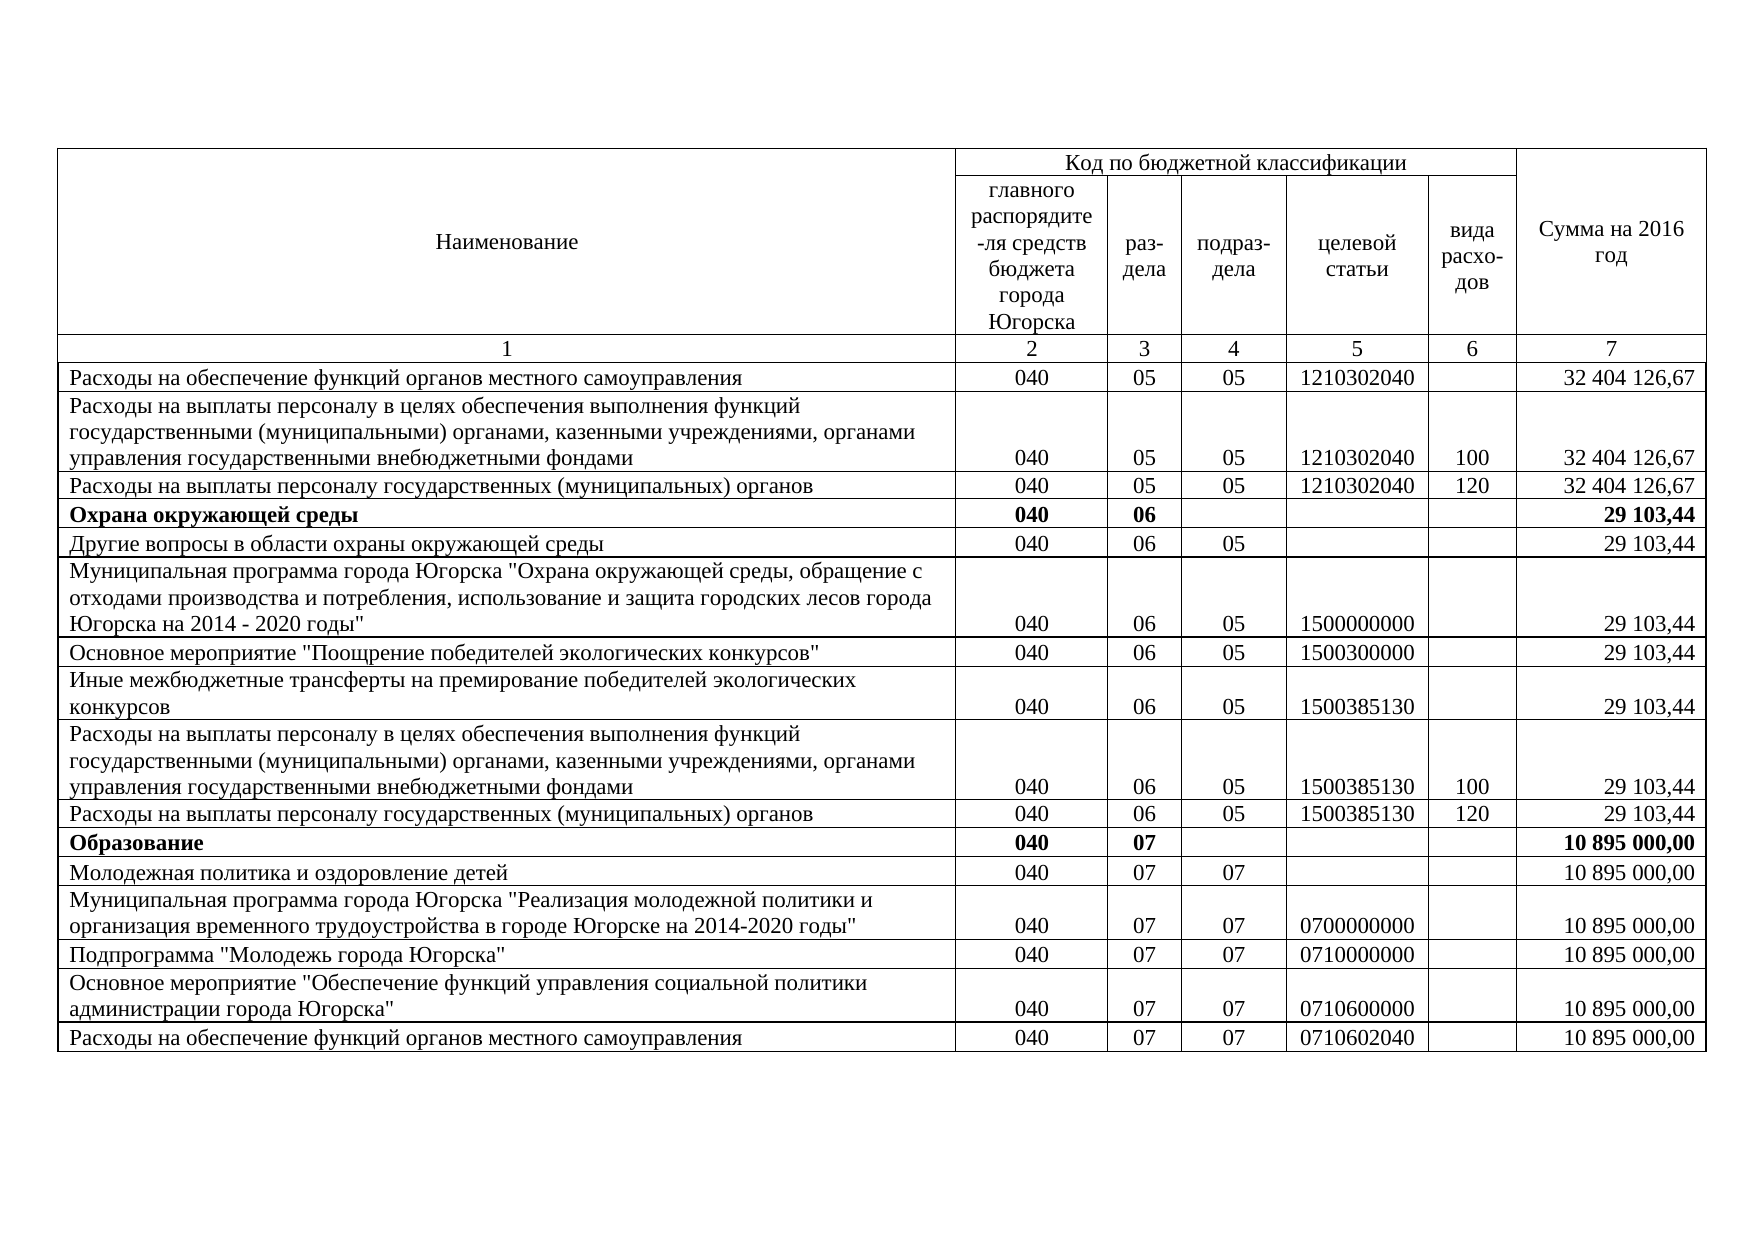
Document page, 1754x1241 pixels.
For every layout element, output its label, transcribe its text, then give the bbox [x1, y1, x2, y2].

table_cell 6 [1429, 335, 1516, 362]
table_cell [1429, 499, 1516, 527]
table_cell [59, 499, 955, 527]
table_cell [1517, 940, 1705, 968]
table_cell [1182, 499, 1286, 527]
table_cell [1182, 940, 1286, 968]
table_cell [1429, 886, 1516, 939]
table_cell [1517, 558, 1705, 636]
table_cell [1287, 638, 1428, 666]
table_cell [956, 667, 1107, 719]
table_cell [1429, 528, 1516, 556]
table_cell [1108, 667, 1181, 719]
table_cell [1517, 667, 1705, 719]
table_cell Расходы на выплаты персоналу государственных (муниципальных) органов [59, 472, 955, 498]
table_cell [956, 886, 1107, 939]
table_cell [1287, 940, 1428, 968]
table_cell 2 [956, 335, 1107, 362]
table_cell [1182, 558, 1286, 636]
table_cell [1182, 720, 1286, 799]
table_cell 05 [1108, 392, 1181, 471]
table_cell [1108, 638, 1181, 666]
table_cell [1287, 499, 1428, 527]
table_cell 040 [956, 363, 1107, 391]
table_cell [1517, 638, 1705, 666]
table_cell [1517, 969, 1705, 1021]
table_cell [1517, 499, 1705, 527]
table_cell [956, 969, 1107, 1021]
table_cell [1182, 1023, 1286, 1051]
table_cell 05 [1182, 363, 1286, 391]
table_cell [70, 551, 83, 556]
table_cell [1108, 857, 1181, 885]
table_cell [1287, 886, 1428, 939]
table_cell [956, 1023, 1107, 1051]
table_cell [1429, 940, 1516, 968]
table_cell 7 [1517, 335, 1706, 362]
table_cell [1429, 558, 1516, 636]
table_cell 040 [956, 472, 1107, 498]
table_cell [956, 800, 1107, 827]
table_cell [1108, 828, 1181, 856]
table_header Сумма на 2016 год [1517, 149, 1706, 334]
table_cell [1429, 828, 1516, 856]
table_cell 32 404 126,67 [1517, 392, 1705, 471]
table_cell 5 [1287, 335, 1428, 362]
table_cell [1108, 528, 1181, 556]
table_cell 4 [1182, 335, 1286, 362]
table_header Наименование [58, 149, 955, 334]
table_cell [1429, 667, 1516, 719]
table_cell главного распорядите-ля средств бюджета города Югорска [956, 176, 1107, 334]
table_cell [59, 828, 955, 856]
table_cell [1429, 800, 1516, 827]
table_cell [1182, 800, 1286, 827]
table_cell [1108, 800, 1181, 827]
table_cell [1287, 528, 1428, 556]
table_cell 1210302040 [1287, 363, 1428, 391]
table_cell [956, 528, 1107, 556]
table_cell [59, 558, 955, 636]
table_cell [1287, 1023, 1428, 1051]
table_cell подраз-дела [1182, 176, 1286, 334]
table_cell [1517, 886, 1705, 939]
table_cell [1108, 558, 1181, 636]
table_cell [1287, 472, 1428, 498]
table_cell 1 [58, 335, 955, 362]
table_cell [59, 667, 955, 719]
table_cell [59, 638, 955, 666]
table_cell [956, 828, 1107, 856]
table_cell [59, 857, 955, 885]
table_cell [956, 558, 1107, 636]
table_cell 05 [1182, 472, 1286, 498]
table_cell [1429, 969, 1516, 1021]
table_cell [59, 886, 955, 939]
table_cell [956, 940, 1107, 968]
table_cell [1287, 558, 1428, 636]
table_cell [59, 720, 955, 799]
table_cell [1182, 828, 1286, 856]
table_cell 05 [1108, 363, 1181, 391]
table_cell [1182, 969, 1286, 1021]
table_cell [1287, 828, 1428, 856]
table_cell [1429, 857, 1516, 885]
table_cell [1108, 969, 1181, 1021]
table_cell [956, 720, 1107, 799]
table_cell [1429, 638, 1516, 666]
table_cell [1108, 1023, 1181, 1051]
table_cell Расходы на обеспечение функций органов местного самоуправления [59, 363, 955, 391]
table_cell целевой статьи [1287, 176, 1428, 334]
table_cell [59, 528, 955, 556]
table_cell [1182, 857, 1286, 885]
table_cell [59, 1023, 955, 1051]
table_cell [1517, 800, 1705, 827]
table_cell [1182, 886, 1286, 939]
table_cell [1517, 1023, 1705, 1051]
table_cell Расходы на выплаты персоналу в целях обеспечения выполнения функций государственными (муниципальными) органами, казенными учреждениями, органами управления государственными внебюджетными фондами [59, 392, 955, 471]
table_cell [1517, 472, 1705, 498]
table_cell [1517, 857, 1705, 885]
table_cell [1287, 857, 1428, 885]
table_cell 3 [1108, 335, 1181, 362]
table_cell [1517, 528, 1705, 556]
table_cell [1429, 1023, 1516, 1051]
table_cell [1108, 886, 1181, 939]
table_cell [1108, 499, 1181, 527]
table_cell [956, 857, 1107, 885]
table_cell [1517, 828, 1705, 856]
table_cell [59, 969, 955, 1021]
table_cell 1210302040 [1287, 392, 1428, 471]
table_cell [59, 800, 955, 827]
table_cell вида расхо-дов [1429, 176, 1516, 334]
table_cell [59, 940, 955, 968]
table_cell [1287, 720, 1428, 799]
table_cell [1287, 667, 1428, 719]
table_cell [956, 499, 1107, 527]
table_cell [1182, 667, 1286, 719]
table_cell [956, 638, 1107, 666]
table_cell [1429, 363, 1516, 391]
table_cell 040 [956, 392, 1107, 471]
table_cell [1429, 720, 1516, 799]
table_cell раз-дела [1108, 176, 1181, 334]
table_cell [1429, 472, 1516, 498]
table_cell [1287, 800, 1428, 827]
table_cell 05 [1182, 392, 1286, 471]
table_cell 05 [1108, 472, 1181, 498]
table_cell 32 404 126,67 [1517, 363, 1705, 391]
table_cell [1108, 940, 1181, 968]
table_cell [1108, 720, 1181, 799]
table_header Код по бюджетной классификации [956, 149, 1516, 175]
table_cell 100 [1429, 392, 1516, 471]
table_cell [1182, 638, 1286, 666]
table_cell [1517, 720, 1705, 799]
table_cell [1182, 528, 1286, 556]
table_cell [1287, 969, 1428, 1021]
